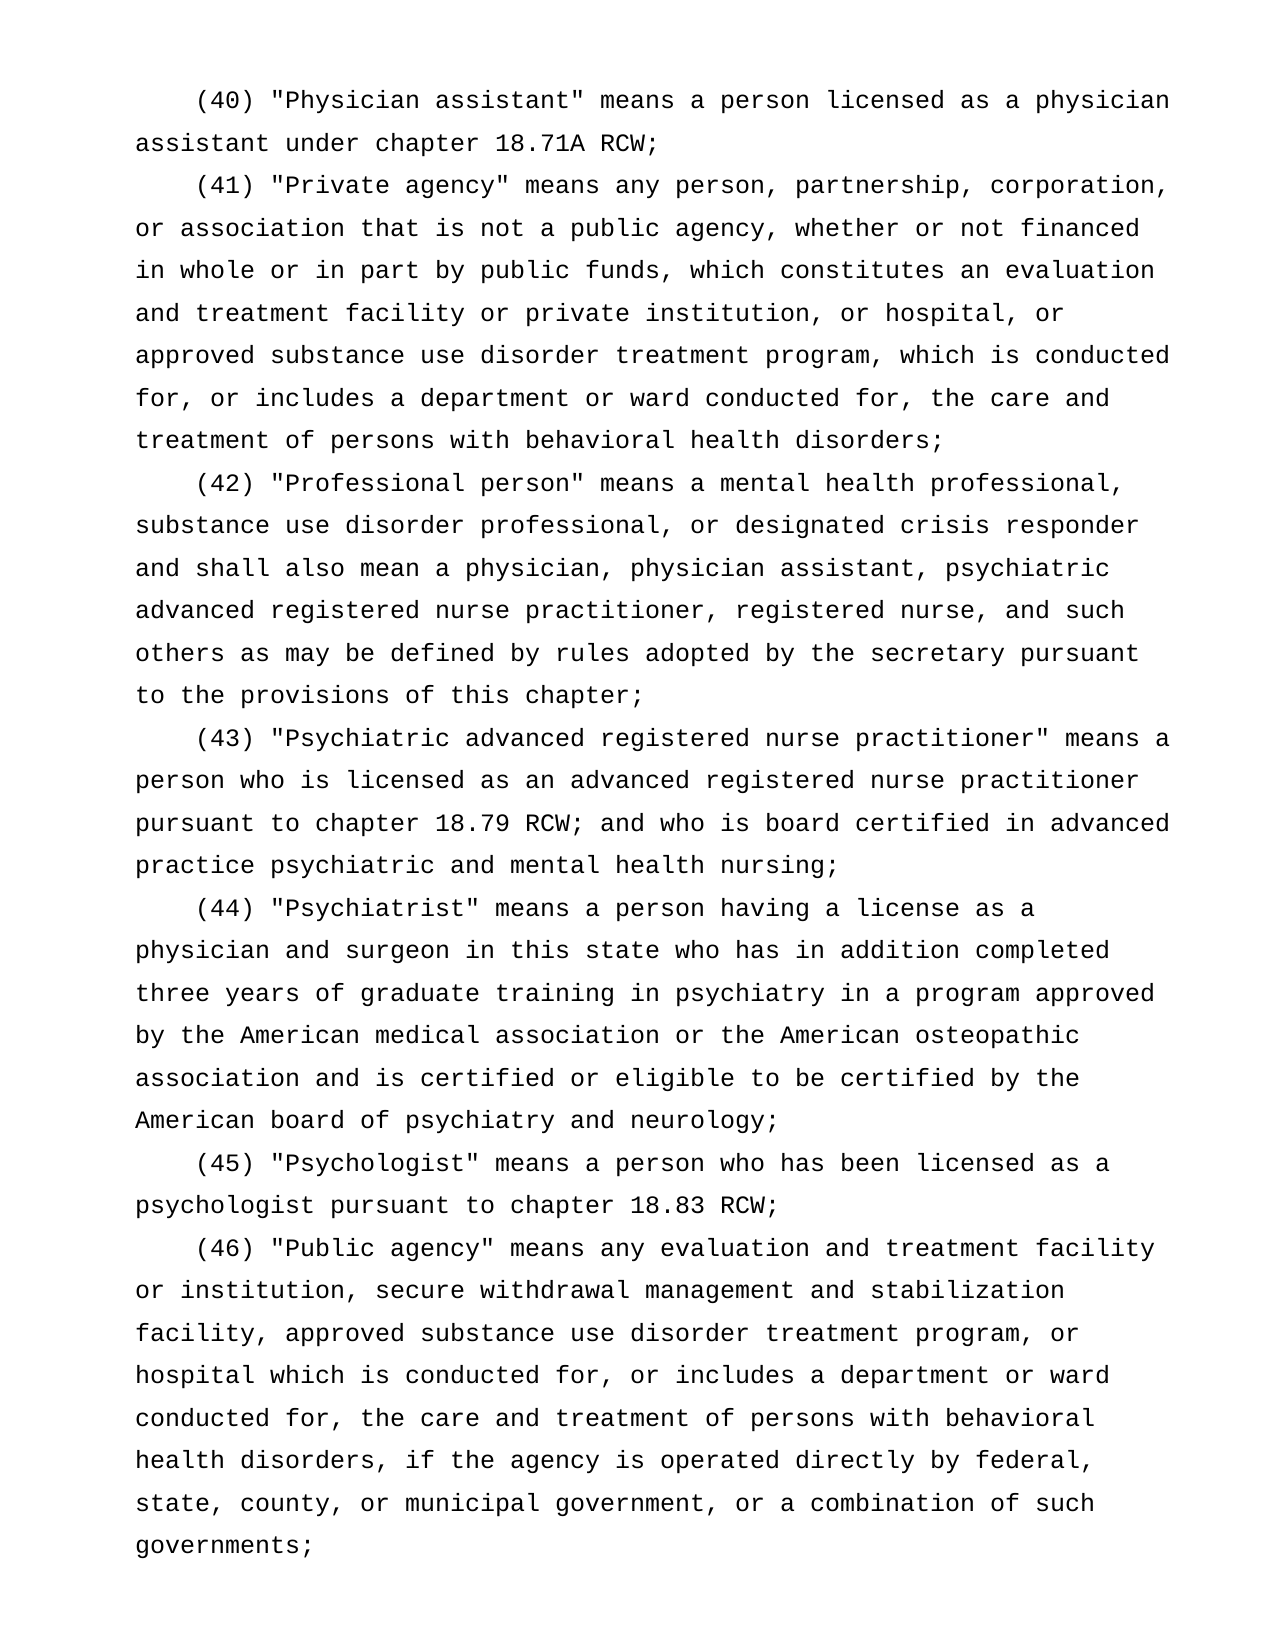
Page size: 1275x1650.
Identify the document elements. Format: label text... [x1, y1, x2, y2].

text (40) "Physician assistant" means a person licensed as a physician assistant under chapter 18.71A RCW; [135, 75, 1170, 160]
text (42) "Professional person" means a mental health professional, substance use disorder professional, or designated crisis responder and shall also mean a physician, physician assistant, psychiatric advanced registered nurse practitioner, registered nurse, and such others as may be defined by rules adopted by the secretary pursuant to the provisions of this chapter; [135, 457, 1170, 712]
text (43) "Psychiatric advanced registered nurse practitioner" means a person who is licensed as an advanced registered nurse practitioner pursuant to chapter 18.79 RCW; and who is board certified in advanced practice psychiatric and mental health nursing; [135, 712, 1170, 882]
text (44) "Psychiatrist" means a person having a license as a physician and surgeon in this state who has in addition completed three years of graduate training in psychiatry in a program approved by the American medical association or the American osteopathic association and is certified or eligible to be certified by the American board of psychiatry and neurology; [135, 882, 1170, 1137]
text (45) "Psychologist" means a person who has been licensed as a psychologist pursuant to chapter 18.83 RCW; [135, 1137, 1170, 1222]
text (41) "Private agency" means any person, partnership, corporation, or association that is not a public agency, whether or not financed in whole or in part by public funds, which constitutes an evaluation and treatment facility or private institution, or hospital, or approved substance use disorder treatment program, which is conducted for, or includes a department or ward conducted for, the care and treatment of persons with behavioral health disorders; [135, 160, 1170, 457]
text (46) "Public agency" means any evaluation and treatment facility or institution, secure withdrawal management and stabilization facility, approved substance use disorder treatment program, or hospital which is conducted for, or includes a department or ward conducted for, the care and treatment of persons with behavioral health disorders, if the agency is operated directly by federal, state, county, or municipal government, or a combination of such governments; [135, 1222, 1170, 1562]
